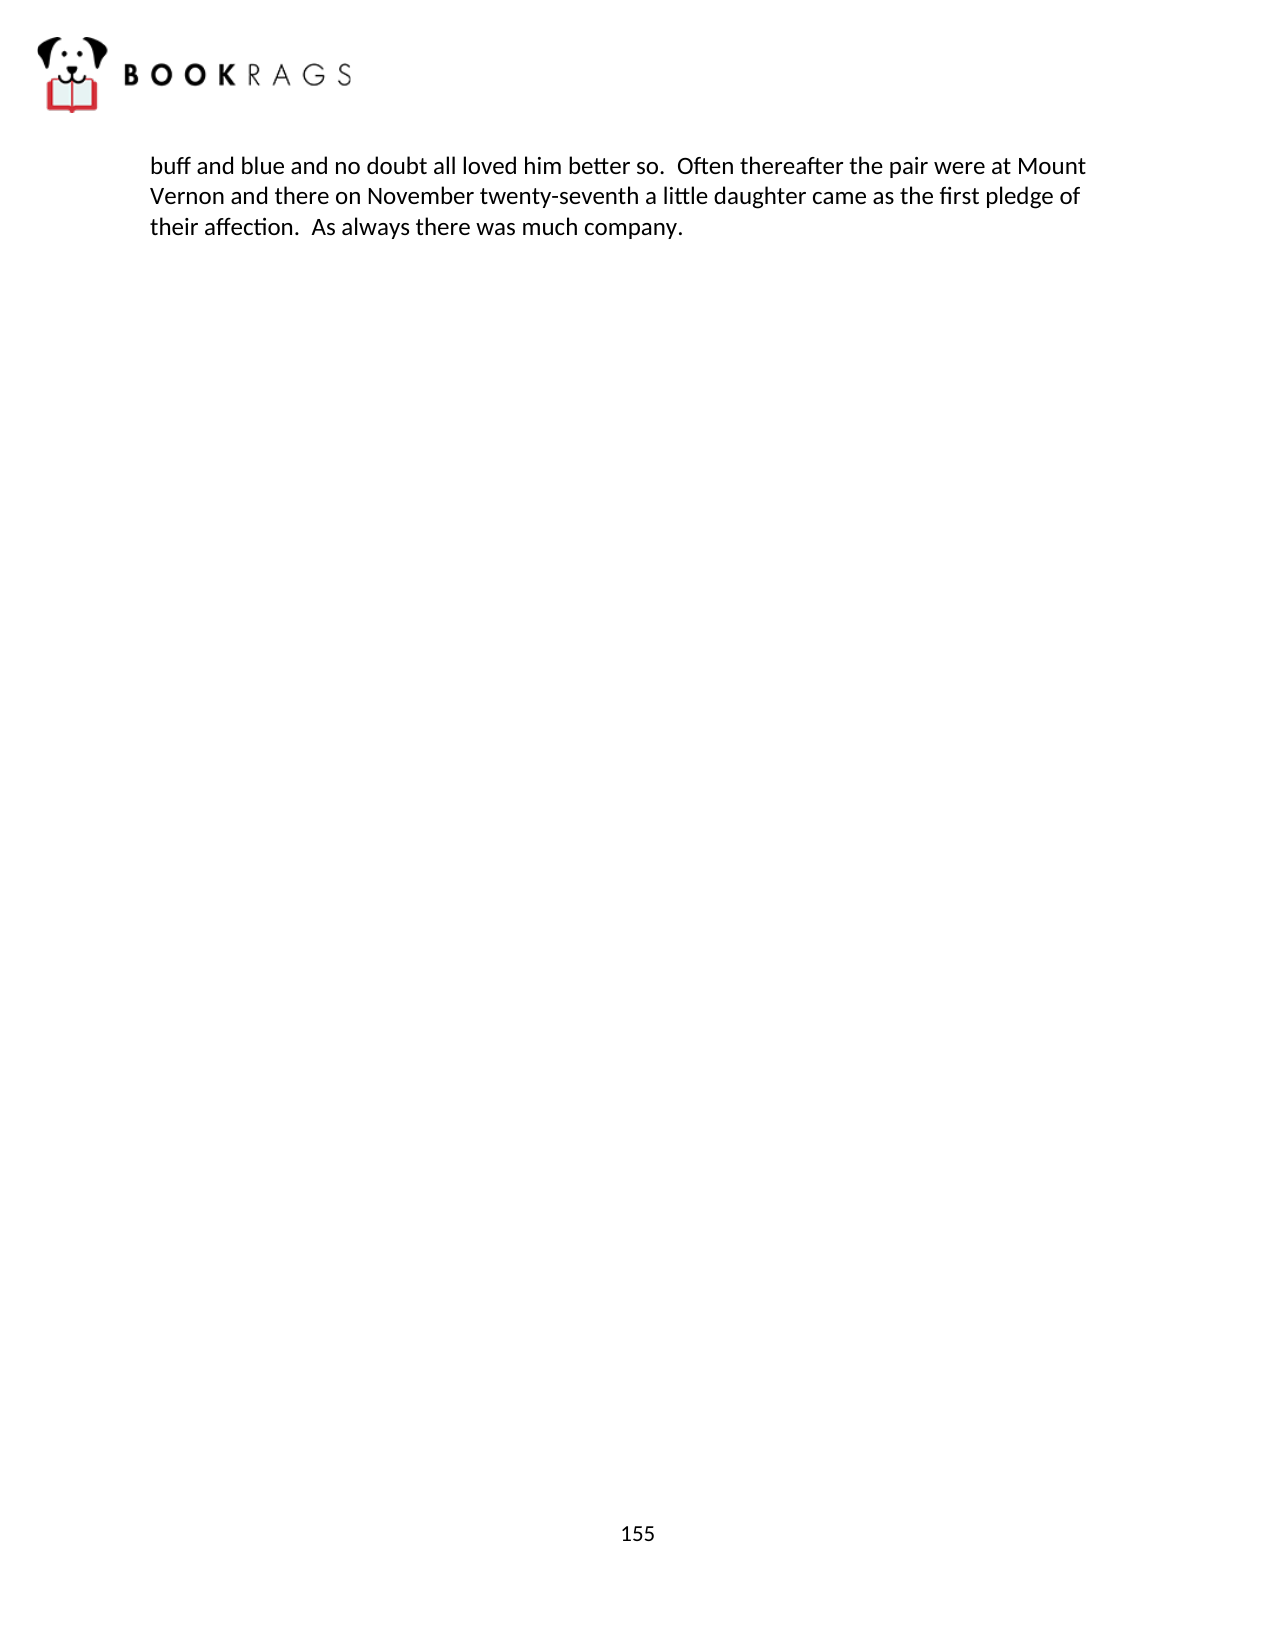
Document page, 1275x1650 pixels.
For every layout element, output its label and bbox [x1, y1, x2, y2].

text [150, 150, 1125, 242]
picture [37, 37, 351, 113]
